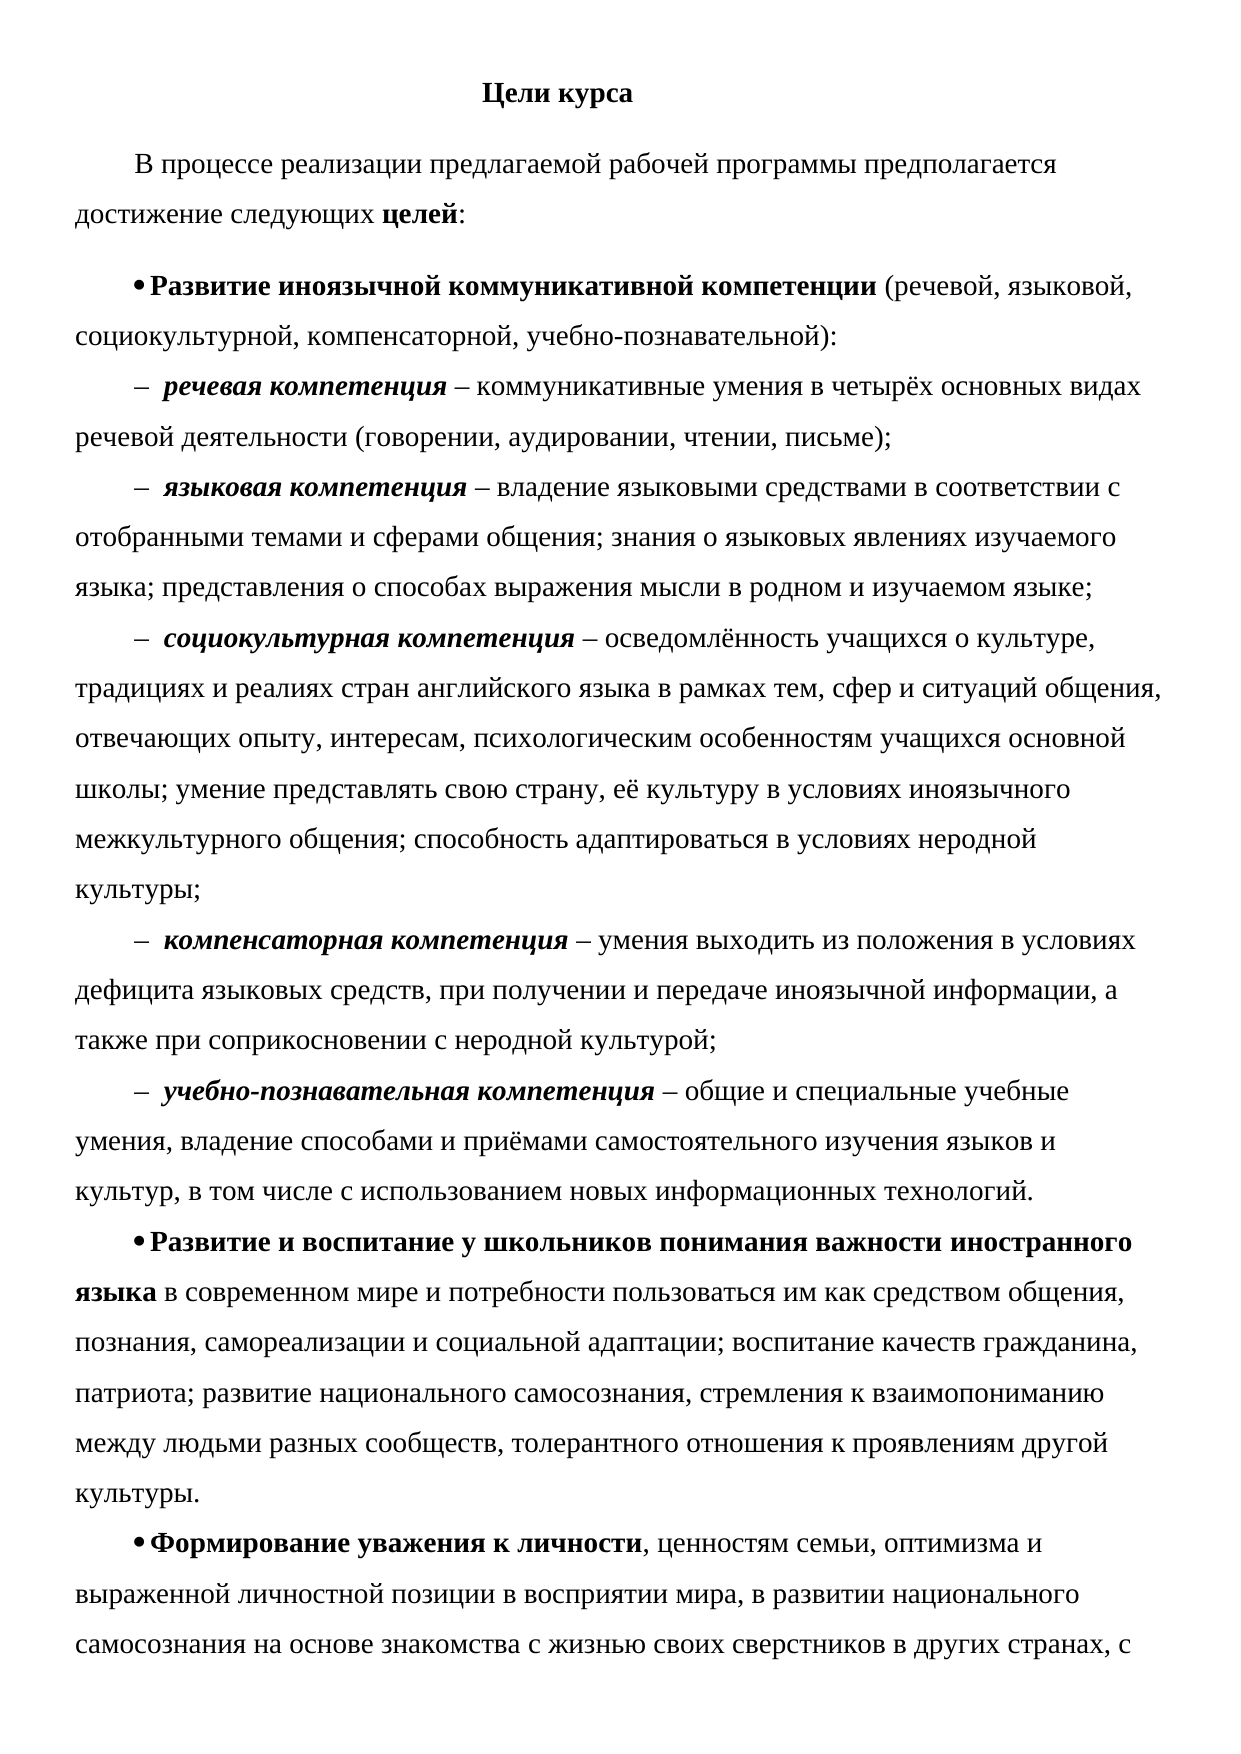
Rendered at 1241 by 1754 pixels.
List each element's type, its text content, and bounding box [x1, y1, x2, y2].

list социокультурная компетенция – осведомлённость учащихся о культуре, традициях и реалиях стран английского языка в рамках тем, сфер и ситуаций общения, отвечающих опыту, интересам, психологическим особенностям учащихся основной школы; умение представлять свою страну, её культуру в условиях иноязычного межкультурного общения; способность адаптироваться в условиях неродной культуры; [75, 620, 1164, 905]
text В процессе реализации предлагаемой рабочей программы предполагается достижение следующих целей: [75, 146, 1165, 230]
list речевая компетенция – коммуникативные умения в четырёх основных видах речевой деятельности (говорении, аудировании, чтении, письме); [75, 368, 1164, 452]
list учебно-познавательная компетенция – общие и специальные учебные умения, владение способами и приёмами самостоятельного изучения языков и культур, в том числе с использованием новых информационных технологий. [75, 1073, 1164, 1207]
list компенсаторная компетенция – умения выходить из положения в условиях дефицита языковых средств, при получении и передаче иноязычной информации, а также при соприкосновении с неродной культурой; [75, 922, 1164, 1056]
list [75, 1526, 1165, 1660]
list Развитие и воспитание у школьников понимания важности иностранного языка в современном мире и потребности пользоваться им как средством общения, познания, самореализации и социальной адаптации; воспитание качеств гражданина, патриота; развитие национального самосознания, стремления к взаимопониманию между людьми разных сообществ, толерантного отношения к проявлениям другой культуры. [75, 1224, 1164, 1509]
list Развитие иноязычной коммуникативной компетенции (речевой, языковой, социокультурной, компенсаторной, учебно-познавательной): [75, 268, 1164, 352]
text Цели курса [75, 75, 1165, 108]
list языковая компетенция – владение языковыми средствами в соответствии с отобранными темами и сферами общения; знания о языковых явлениях изучаемого языка; представления о способах выражения мысли в родном и изучаемом языке; [75, 469, 1164, 603]
